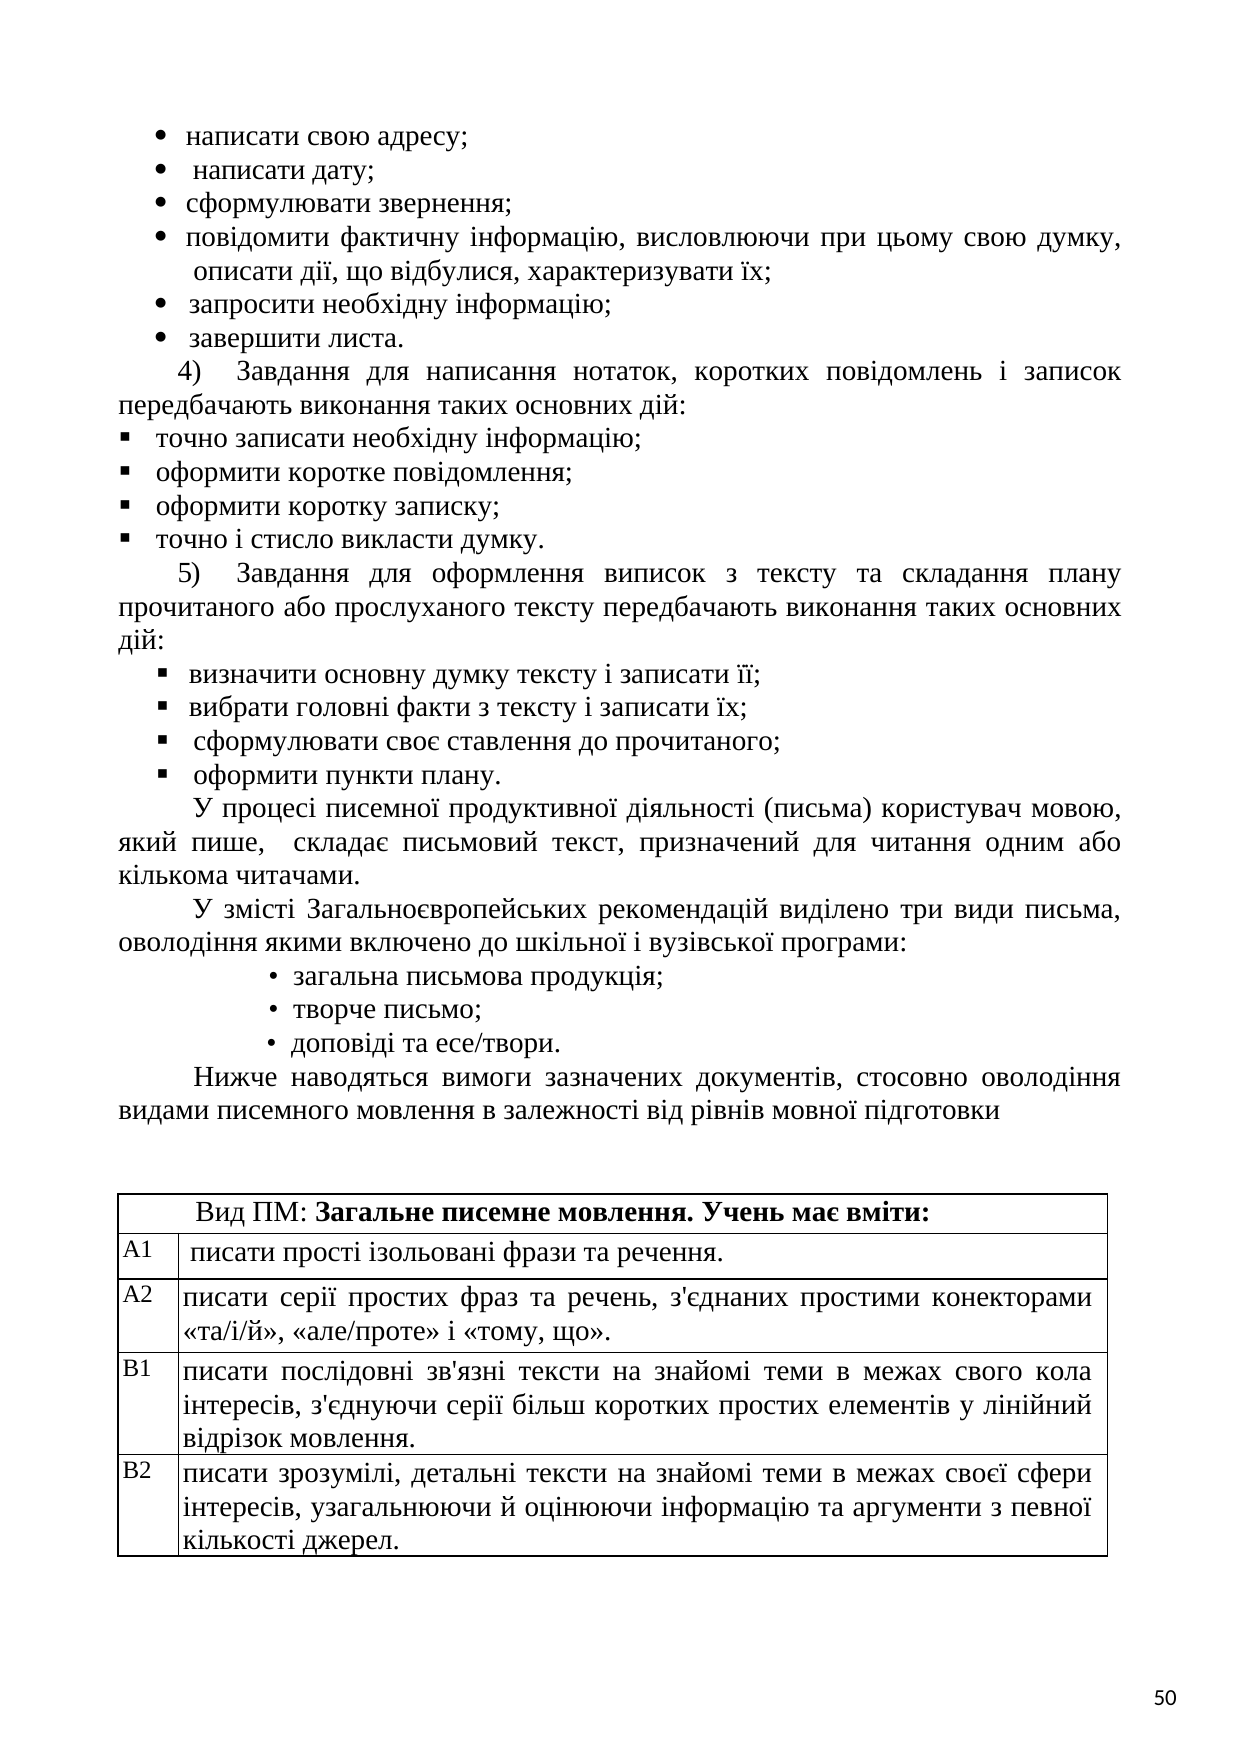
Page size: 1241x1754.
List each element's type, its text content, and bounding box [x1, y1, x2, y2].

list запросити необхідну інформацію; [156, 286, 1122, 320]
table_cell писати прості ізольовані фрази та речення. [179, 1234, 1107, 1278]
text 5) Завдання для оформлення виписок з тексту та складання плану прочитаного або прослуханого тексту передбачають виконання таких основних дій: [118, 555, 1122, 656]
list • творче письмо; [193, 992, 1122, 1025]
table_cell В2 [119, 1455, 178, 1555]
list оформити коротку записку; [118, 488, 1122, 522]
list сформулювати своє ставлення до прочитаного; [156, 723, 1122, 757]
list оформити пункти плану. [156, 757, 1122, 790]
list сформулювати звернення; [156, 185, 1122, 219]
text У процесі писемної продуктивної діяльності (письма) користувач мовою, який пише, складає письмовий текст, призначений для читання одним або кількома читачами. [118, 790, 1122, 891]
list вибрати головні факти з тексту і записати їх; [156, 689, 1122, 723]
table_cell А1 [119, 1234, 178, 1278]
list точно і стисло викласти думку. [118, 522, 1122, 555]
text 4) Завдання для написання нотаток, коротких повідомлень і записок передбачають виконання таких основних дій: [118, 353, 1122, 421]
list Нижче наводяться вимоги зазначених документів, стосовно оволодіння видами писемного мовлення в залежності від рівнів мовної підготовки [118, 1059, 1122, 1126]
list оформити коротке повідомлення; [118, 454, 1122, 488]
text У змісті Загальноєвропейських рекомендацій виділено три види письма, оволодіння якими включено до шкільної і вузівської програми: [118, 891, 1122, 958]
list повідомити фактичну інформацію, висловлюючи при цьому свою думку, описати дії, що відбулися, характеризувати їх; [156, 219, 1122, 286]
table_cell писати серії простих фраз та речень, з'єднаних простими конекторами «та/і/й», «але/проте» і «тому, що». [179, 1280, 1107, 1352]
list написати дату; [156, 152, 1122, 185]
list • загальна письмова продукція; [193, 958, 1122, 992]
list • доповіді та есе/твори. [118, 1025, 1122, 1059]
table_cell писати зрозумілі, детальні тексти на знайомі теми в межах своєї сфери інтересів, узагальнюючи й оцінюючи інформацію та аргументи з певної кількості джерел. [179, 1455, 1107, 1555]
list точно записати необхідну інформацію; [118, 421, 1122, 454]
list написати свою адресу; [156, 118, 1122, 152]
list визначити основну думку тексту і записати її; [156, 656, 1122, 689]
table_cell В1 [119, 1353, 178, 1453]
table_cell писати послідовні зв'язні тексти на знайомі теми в межах свого кола інтересів, з'єднуючи серії більш коротких простих елементів у лінійний відрізок мовлення. [179, 1353, 1107, 1453]
list завершити листа. [156, 320, 1122, 353]
table_header Вид ПМ: Загальне писемне мовлення. Учень має вміти: [119, 1195, 1107, 1232]
table_cell А2 [119, 1280, 178, 1352]
